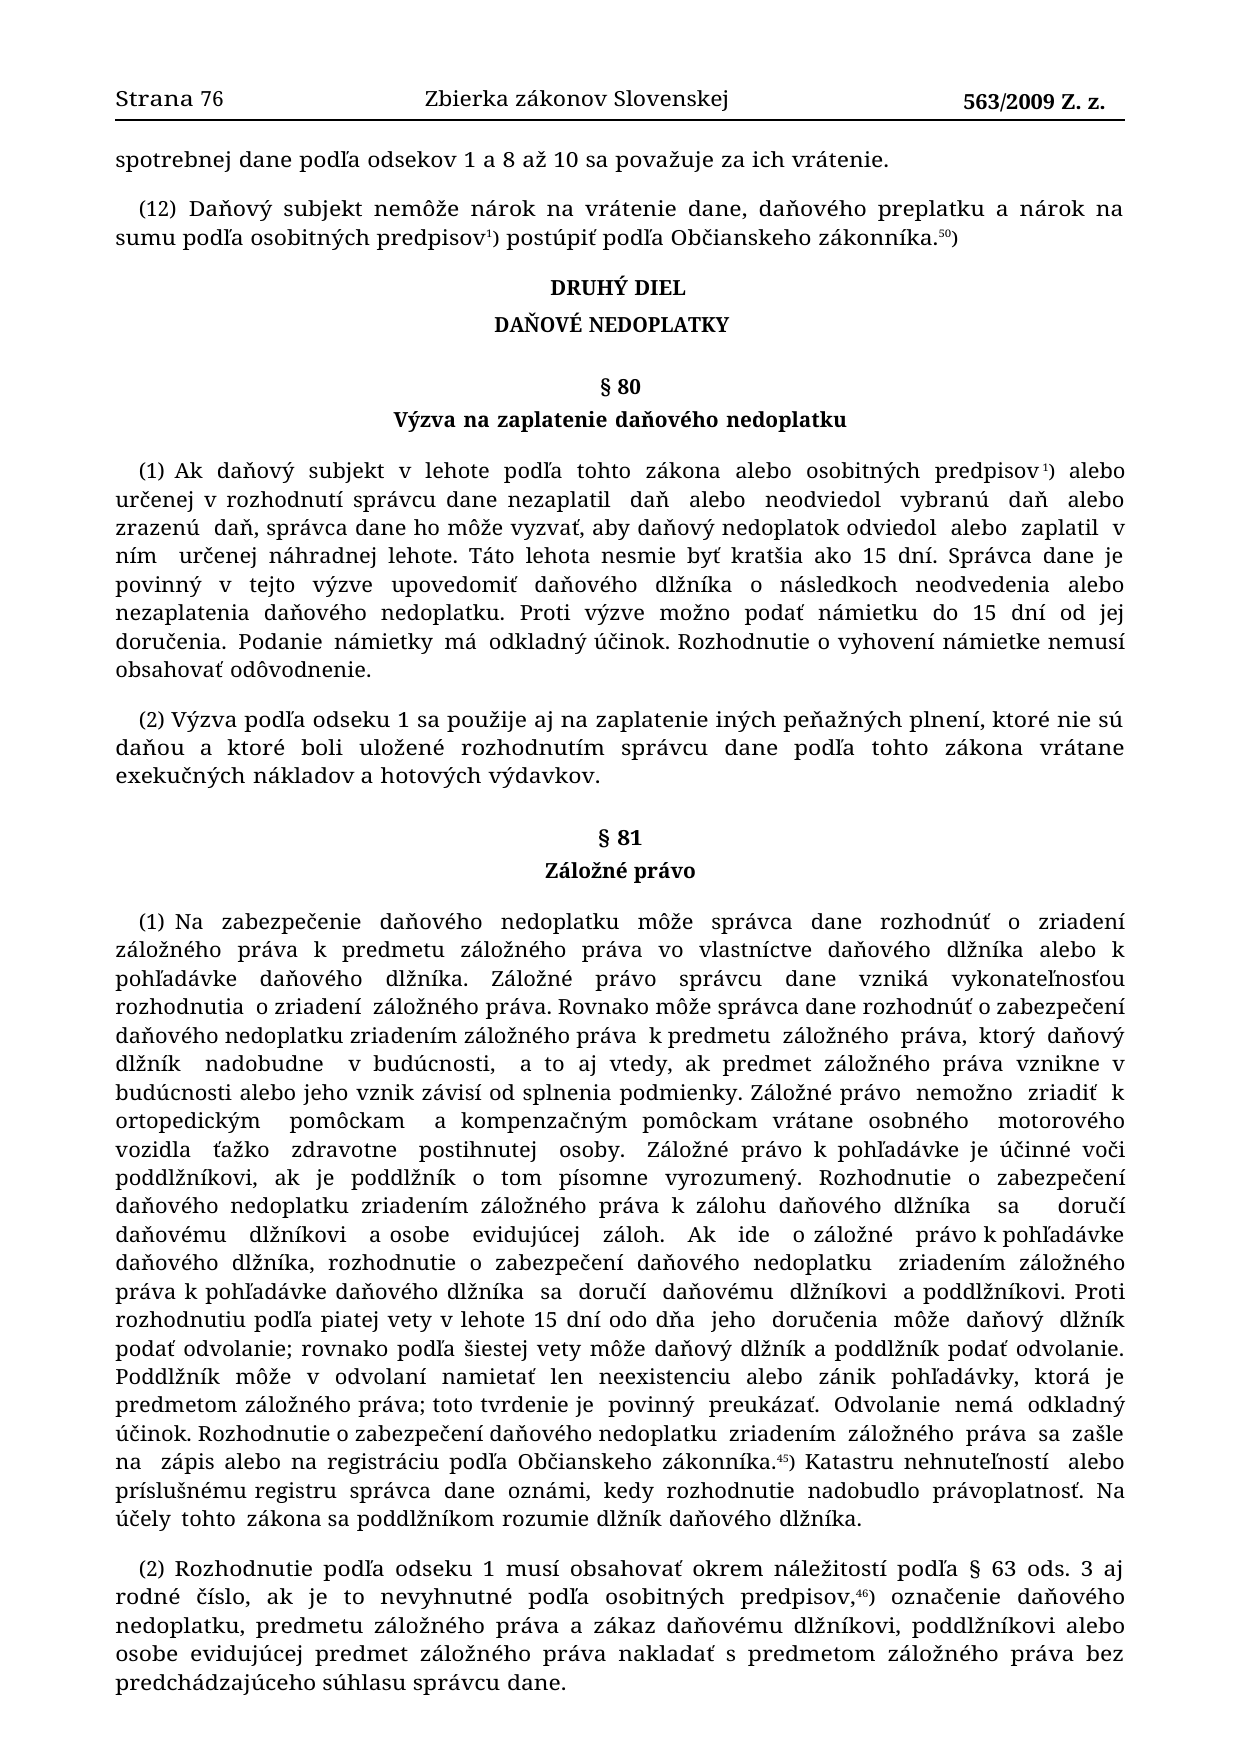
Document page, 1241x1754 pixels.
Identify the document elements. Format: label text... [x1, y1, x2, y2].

text Záložné právo [115, 856, 1125, 885]
text spotrebnej dane podľa odsekov 1 a 8 až 10 sa považuje za ich vrátenie. [115, 145, 1136, 173]
list Výzva podľa odseku 1 sa použije aj na zaplatenie iných peňažných plnení, ktoré nie sú daňou a ktoré boli uložené rozhodnutím správcu dane podľa tohto zákona vrátane exekučných nákladov a hotových výdavkov. [115, 705, 1125, 790]
list Ak daňový subjekt v lehote podľa tohto zákona alebo osobitných predpisov1) alebo určenej v rozhodnutí správcu dane nezaplatil daň alebo neodviedol vybranú daň alebo zrazenú daň, správca dane ho môže vyzvať, aby daňový nedoplatok odviedol alebo zaplatil v ním určenej náhradnej lehote. Táto lehota nesmie byť kratšia ako 15 dní. Správca dane je povinný v tejto výzve upovedomiť daňového dlžníka o následkoch neodvedenia alebo nezaplatenia daňového nedoplatku. Proti výzve možno podať námietku do 15 dní od jej doručenia. Podanie námietky má odkladný účinok. Rozhodnutie o vyhovení námietke nemusí obsahovať odôvodnenie. [115, 456, 1125, 684]
text § 80 [104, 372, 1136, 401]
list Daňový subjekt nemôže nárok na vrátenie dane, daňového preplatku a nárok na sumu podľa osobitných predpisov1) postúpiť podľa Občianskeho zákonníka.50) [115, 194, 1125, 251]
text DRUHÝ DIEL DAŇOVÉ NEDOPLATKY [494, 273, 764, 339]
text § 81 [104, 823, 1136, 852]
list Na zabezpečenie daňového nedoplatku môže správca dane rozhodnúť o zriadení záložného práva k predmetu záložného práva vo vlastníctve daňového dlžníka alebo k pohľadávke daňového dlžníka. Záložné právo správcu dane vzniká vykonateľnosťou rozhodnutia o zriadení záložného práva. Rovnako môže správca dane rozhodnúť o zabezpečení daňového nedoplatku zriadením záložného práva k predmetu záložného práva, ktorý daňový dlžník nadobudne v budúcnosti, a to aj vtedy, ak predmet záložného práva vznikne v budúcnosti alebo jeho vznik závisí od splnenia podmienky. Záložné právo nemožno zriadiť k ortopedickým pomôckam a kompenzačným pomôckam vrátane osobného motorového vozidla ťažko zdravotne postihnutej osoby. Záložné právo k pohľadávke je účinné voči poddlžníkovi, ak je poddlžník o tom písomne vyrozumený. Rozhodnutie o zabezpečení daňového nedoplatku zriadením záložného práva k zálohu daňového dlžníka sa doručí daňovému dlžníkovi a osobe evidujúcej záloh. Ak ide o záložné právo k pohľadávke daňového dlžníka, rozhodnutie o zabezpečení daňového nedoplatku zriadením záložného práva k pohľadávke daňového dlžníka sa doručí daňovému dlžníkovi a poddlžníkovi. Proti rozhodnutiu podľa piatej vety v lehote 15 dní odo dňa jeho doručenia môže daňový dlžník podať odvolanie; rovnako podľa šiestej vety môže daňový dlžník a poddlžník podať odvolanie. Poddlžník môže v odvolaní namietať len neexistenciu alebo zánik pohľadávky, ktorá je predmetom záložného práva; toto tvrdenie je povinný preukázať. Odvolanie nemá odkladný účinok. Rozhodnutie o zabezpečení daňového nedoplatku zriadením záložného práva sa zašle na zápis alebo na registráciu podľa Občianskeho zákonníka.45) Katastru nehnuteľností alebo príslušnému registru správca dane oznámi, kedy rozhodnutie nadobudlo právoplatnosť. Na účely tohto zákona sa poddlžníkom rozumie dlžník daňového dlžníka. [115, 907, 1125, 1533]
list Rozhodnutie podľa odseku 1 musí obsahovať okrem náležitostí podľa § 63 ods. 3 aj rodné číslo, ak je to nevyhnutné podľa osobitných predpisov,46) označenie daňového nedoplatku, predmetu záložného práva a zákaz daňovému dlžníkovi, poddlžníkovi alebo osobe evidujúcej predmet záložného práva nakladať s predmetom záložného práva bez predchádzajúceho súhlasu správcu dane. [115, 1554, 1125, 1696]
text Výzva na zaplatenie daňového nedoplatku [104, 406, 1136, 434]
